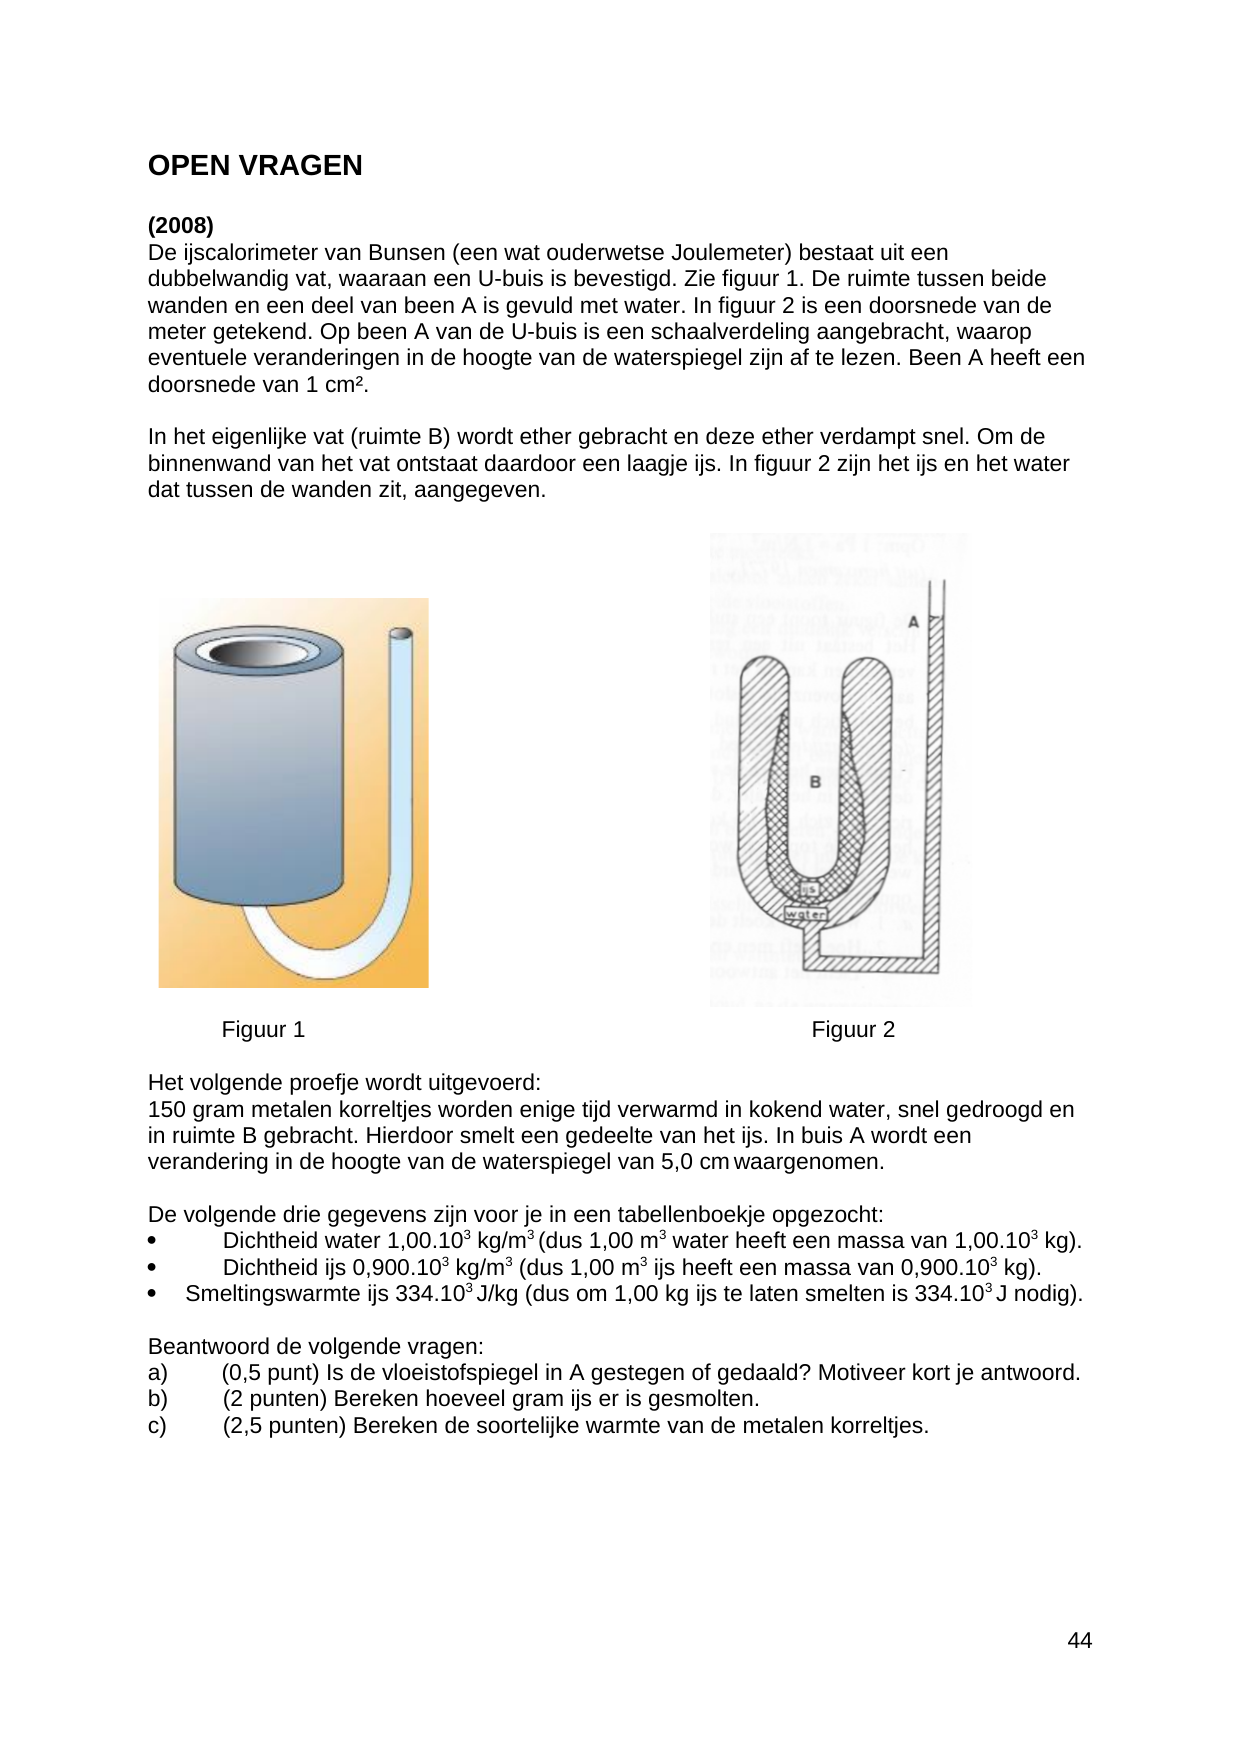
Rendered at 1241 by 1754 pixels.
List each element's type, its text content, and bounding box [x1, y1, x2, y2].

text In het eigenlijke vat (ruimte B) wordt ether gebracht en deze ether verdampt snel. Om de binnenwand van het vat ontstaat daardoor een laagje ijs. In figuur 2 zijn het ijs en het water dat tussen de wanden zit, aangegeven. [148, 423, 1093, 502]
text (2008) De ijscalorimeter van Bunsen (een wat ouderwetse Joulemeter) bestaat uit een dubbelwandig vat, waaraan een U-buis is bevestigd. Zie figuur 1. De ruimte tussen beide wanden en een deel van been A is gevuld met water. In figuur 2 is een doorsnede van de meter getekend. Op been A van de U-buis is een schaalverdeling aangebracht, waarop eventuele veranderingen in de hoogte van de waterspiegel zijn af te lezen. Been A heeft een doorsnede van 1 cm². [148, 212, 1093, 397]
list Dichtheid ijs 0,900.103 kg/m3 (dus ijs heeft een massa van ). [148, 1254, 1093, 1280]
text Beantwoord de volgende vragen: [148, 1333, 1093, 1359]
text Figuur 1 Figuur 2 [221, 1016, 1093, 1043]
list Dichtheid water 1,00.103 kg/m3 (dus water heeft een massa van 1,00.103 kg). [148, 1227, 1093, 1254]
list Smeltingswarmte ijs 334.103 J/kg (dus om ijs te laten smelten is 334.103 J nodig). [148, 1280, 1093, 1306]
picture [158, 598, 429, 988]
text OPEN VRAGEN [148, 148, 1093, 181]
list (2 punten) Bereken hoeveel gram ijs er is gesmolten. [148, 1385, 1093, 1412]
text a) (0,5 punt) Is de vloeistofspiegel in A gestegen of gedaald? Motiveer kort je antwoord. [148, 1359, 1093, 1385]
picture [710, 533, 973, 1007]
text De volgende drie gegevens zijn voor je in een tabellenboekje opgezocht: [148, 1201, 1093, 1227]
text Het volgende proefje wordt uitgevoerd: [148, 1069, 1093, 1096]
list (2,5 punten) Bereken de soortelijke warmte van de metalen korreltjes. [148, 1412, 1093, 1438]
text metalen korreltjes worden enige tijd verwarmd in kokend water, snel gedroogd en in ruimte B gebracht. Hierdoor smelt een gedeelte van het ijs. In buis A wordt een verandering in de hoogte van de waterspiegel van waargenomen. [148, 1096, 1093, 1174]
